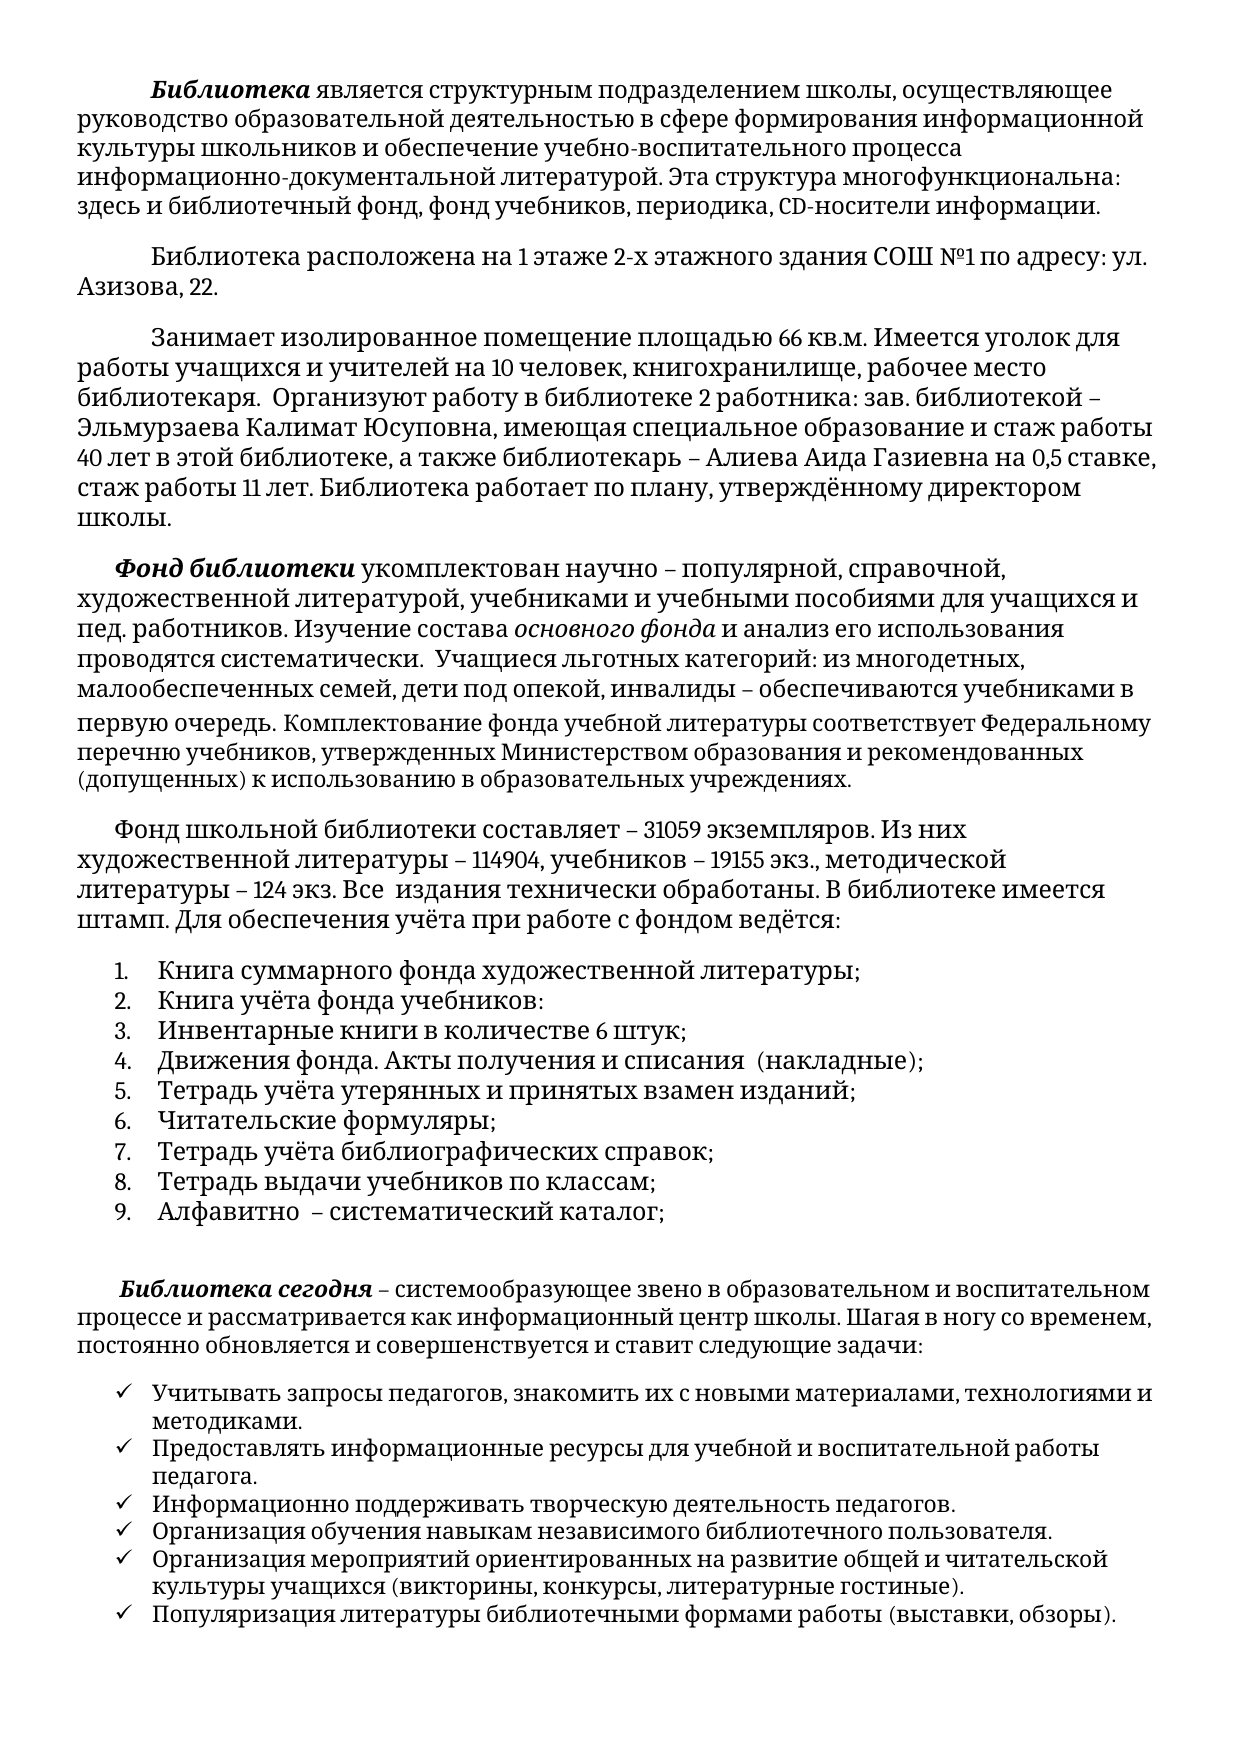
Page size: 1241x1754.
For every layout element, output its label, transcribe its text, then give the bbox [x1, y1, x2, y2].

list Организация мероприятий ориентированных на развитие общей и читательской культуры учащихся (викторины, конкурсы, литературные гостиные). [114, 1547, 1165, 1601]
text Фонд библиотеки укомплектован научно – популярной, справочной, художественной литературой, учебниками и учебными пособиями для учащихся и пед. работников. Изучение состава основного фонда и анализ его использования проводятся систематически. Учащиеся льготных категорий: из многодетных, малообеспеченных семей, дети под опекой, инвалиды – обеспечиваются учебниками в первую очередь. Комплектование фонда учебной литературы соответствует Федеральному перечню учебников, утвержденных Министерством образования и рекомендованных (допущенных) к использованию в образовательных учреждениях. [77, 555, 1165, 793]
text Библиотека расположена на 1 этаже 2-х этажного здания СОШ №1 по адресу: ул. Азизова, 22. [77, 242, 1165, 301]
list Книга учёта фонда учебников: [114, 987, 1165, 1016]
list Тетрадь учёта утерянных и принятых взамен изданий; [114, 1077, 1165, 1106]
list Движения фонда. Акты получения и списания (накладные); [114, 1047, 1165, 1076]
list Тетрадь выдачи учебников по классам; [114, 1167, 1165, 1196]
list Организация обучения навыкам независимого библиотечного пользователя. [114, 1519, 1165, 1545]
list Книга суммарного фонда художественной литературы; [114, 957, 1165, 986]
list Тетрадь учёта библиографических справок; [114, 1137, 1165, 1166]
list Читательские формуляры; [114, 1107, 1165, 1136]
text Занимает изолированное помещение площадью 66 кв.м. Имеется уголок для работы учащихся и учителей на 10 человек, книгохранилище, рабочее место библиотекаря. Организуют работу в библиотеке 2 работника: зав. библиотекой – Эльмурзаева Калимат Юсуповна, имеющая специальное образование и стаж работы 40 лет в этой библиотеке, а также библиотекарь – Алиева Аида Газиевна на 0,5 ставке, стаж работы 11 лет. Библиотека работает по плану, утверждённому директором школы. [77, 323, 1165, 533]
list Инвентарные книги в количестве 6 штук; [114, 1017, 1165, 1046]
list Учитывать запросы педагогов, знакомить их с новыми материалами, технологиями и методиками. [114, 1381, 1165, 1435]
text Библиотека является структурным подразделением школы, осуществляющее руководство образовательной деятельностью в сфере формирования информационной культуры школьников и обеспечение учебно-воспитательного процесса информационно-документальной литературой. Эта структура многофункциональна: здесь и библиотечный фонд, фонд учебников, периодика, CD-носители информации. [77, 77, 1165, 220]
text Библиотека сегодня – системообразующее звено в образовательном и воспитательном процессе и рассматривается как информационный центр школы. Шагая в ногу со временем, постоянно обновляется и совершенствуется и ставит следующие задачи: [77, 1277, 1165, 1359]
list Популяризация литературы библиотечными формами работы (выставки, обзоры). [114, 1602, 1165, 1628]
list Предоставлять информационные ресурсы для учебной и воспитательной работы педагога. [114, 1436, 1165, 1490]
text Фонд школьной библиотеки составляет – 31059 экземпляров. Из них художественной литературы – 114904, учебников – 19155 экз., методической литературы – 124 экз. Все издания технически обработаны. В библиотеке имеется штамп. Для обеспечения учёта при работе с фондом ведётся: [77, 816, 1165, 934]
list Информационно поддерживать творческую деятельность педагогов. [114, 1491, 1165, 1518]
list Алфавитно – систематический каталог; [114, 1198, 1165, 1226]
